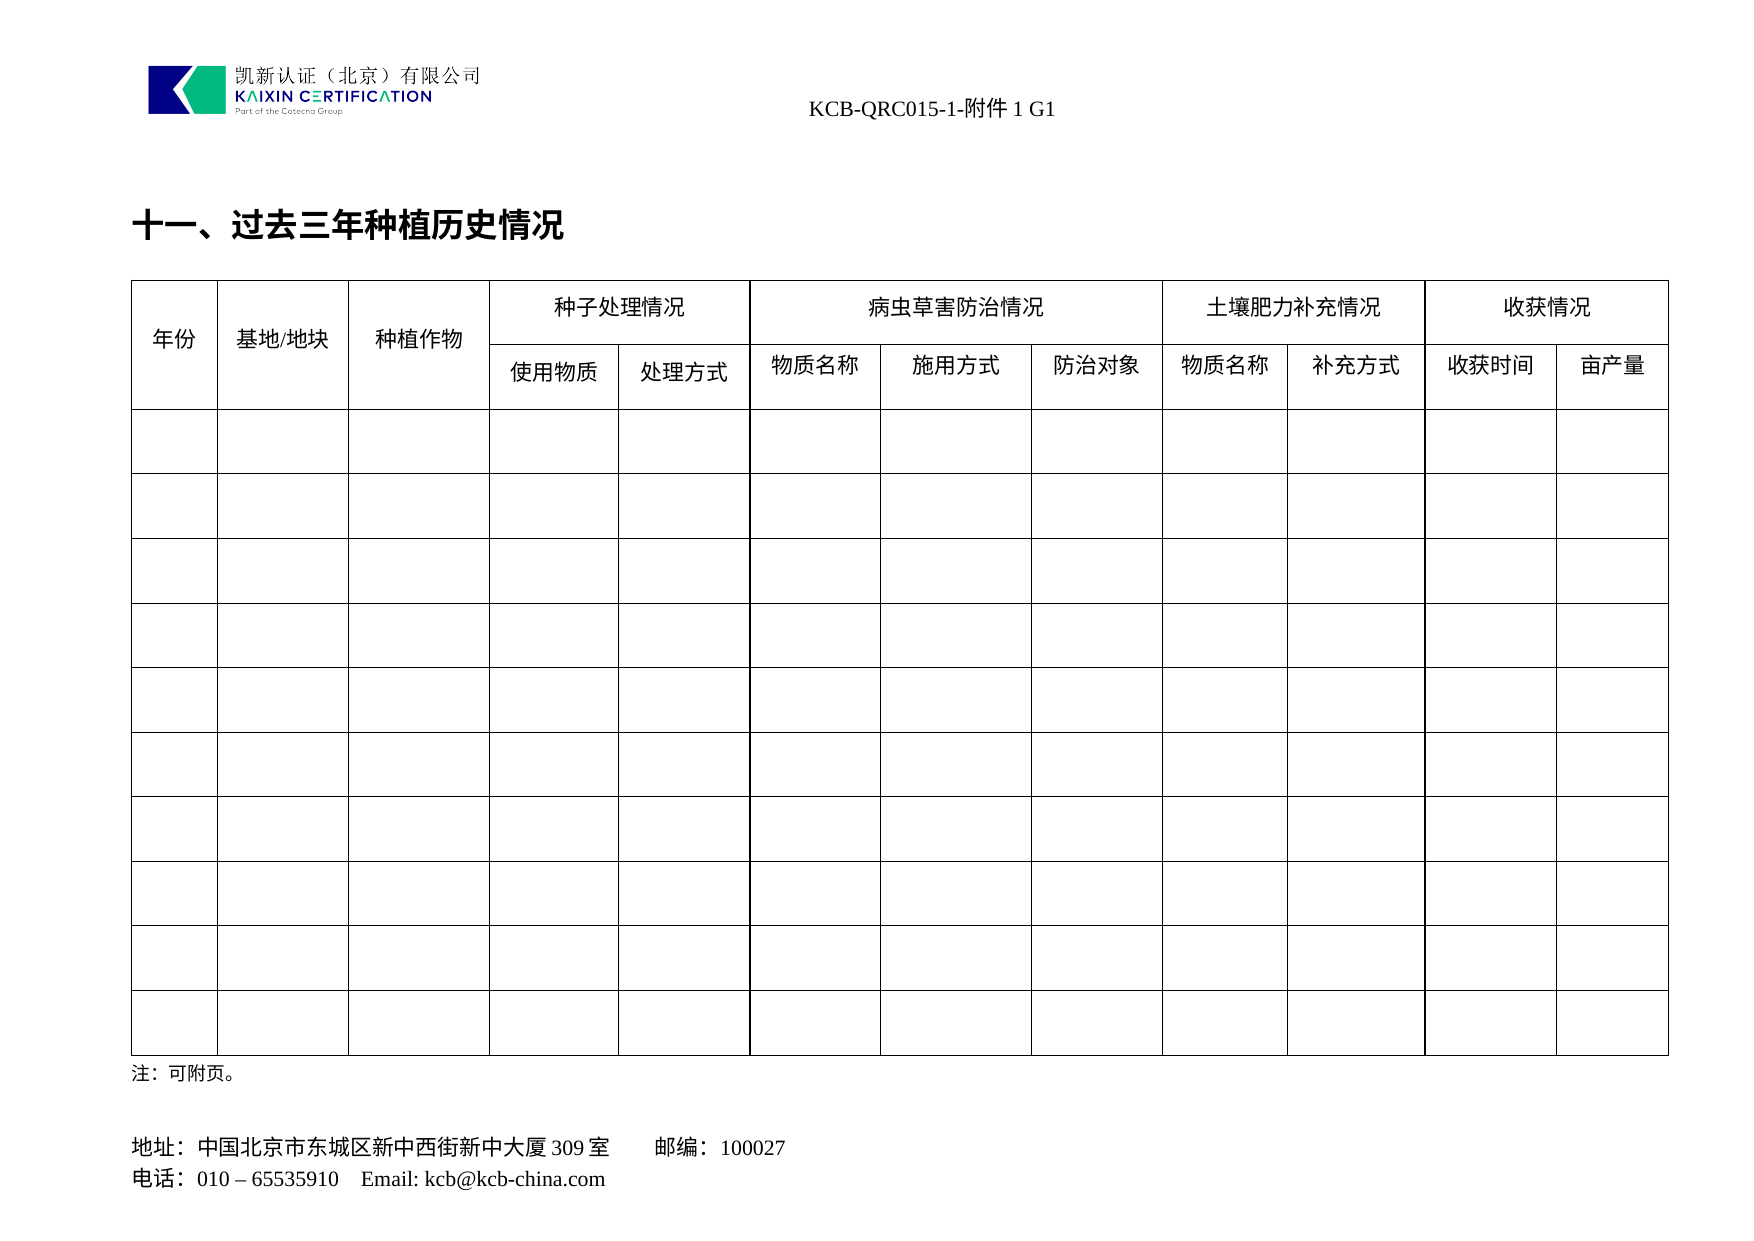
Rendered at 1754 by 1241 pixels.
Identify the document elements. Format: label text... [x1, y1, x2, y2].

table_cell [132, 474, 217, 538]
table_cell [1426, 539, 1556, 602]
table_cell [132, 733, 217, 796]
table_cell [490, 604, 618, 667]
table_cell [751, 797, 880, 861]
table_cell [881, 410, 1031, 473]
table_cell [349, 733, 489, 796]
table_cell [1032, 604, 1162, 667]
table_cell [349, 604, 489, 667]
table_cell [1288, 797, 1424, 861]
table_cell [1426, 474, 1556, 538]
table_cell [751, 539, 880, 602]
table_cell [1426, 862, 1556, 925]
table_cell [490, 862, 618, 925]
table_cell [490, 539, 618, 602]
table_cell [349, 991, 489, 1054]
table_cell [1163, 991, 1287, 1054]
table_cell [132, 668, 217, 732]
table_cell [619, 410, 749, 473]
table_cell [1288, 410, 1424, 473]
table_cell [1163, 797, 1287, 861]
table_cell [619, 926, 749, 990]
table_cell [1426, 991, 1556, 1054]
table_cell [1032, 926, 1162, 990]
table_cell [1163, 474, 1287, 538]
table_cell [1288, 733, 1424, 796]
table_cell [1032, 539, 1162, 602]
table_header 年份 [132, 281, 217, 409]
table_cell [1032, 797, 1162, 861]
table_cell [619, 862, 749, 925]
table_cell [1557, 991, 1668, 1054]
table_cell [881, 862, 1031, 925]
table_cell [751, 991, 880, 1054]
table_cell [1163, 539, 1287, 602]
table_cell [490, 668, 618, 732]
table_cell [132, 862, 217, 925]
table_cell [490, 410, 618, 473]
table_cell [1426, 604, 1556, 667]
table_cell [1557, 410, 1668, 473]
table_cell [881, 926, 1031, 990]
table_cell [490, 797, 618, 861]
table_cell [349, 668, 489, 732]
table_cell [619, 668, 749, 732]
table_cell [619, 539, 749, 602]
table_cell 防治对象 [1032, 345, 1162, 409]
table_cell [218, 539, 348, 602]
table_cell [349, 539, 489, 602]
table_cell [1032, 410, 1162, 473]
table_cell [881, 604, 1031, 667]
table_cell [1032, 991, 1162, 1054]
table_cell [218, 410, 348, 473]
table_cell [881, 991, 1031, 1054]
table_cell [218, 604, 348, 667]
table_cell [490, 926, 618, 990]
table_cell [751, 410, 880, 473]
text 注：可附页。 [131, 1056, 1608, 1088]
table_cell [881, 474, 1031, 538]
table_cell [751, 668, 880, 732]
table_cell [1557, 668, 1668, 732]
table_cell [619, 991, 749, 1054]
table_header 基地/地块 [218, 281, 348, 409]
picture [146, 64, 481, 117]
table_cell [132, 410, 217, 473]
table_cell [490, 474, 618, 538]
table_header 种植作物 [349, 281, 489, 409]
table_cell [751, 926, 880, 990]
table_cell [881, 539, 1031, 602]
table_cell [132, 797, 217, 861]
table_cell [1426, 733, 1556, 796]
table_cell 物质名称 [751, 345, 880, 409]
table_header 病虫草害防治情况 [751, 281, 1162, 344]
table_cell [132, 539, 217, 602]
table_cell [218, 474, 348, 538]
table_cell [1557, 474, 1668, 538]
table_cell [619, 474, 749, 538]
table_cell [132, 604, 217, 667]
table_cell [349, 474, 489, 538]
table_cell [1163, 862, 1287, 925]
table_cell [751, 733, 880, 796]
table_cell [349, 862, 489, 925]
table_header 种子处理情况 [490, 281, 749, 344]
table_cell [1426, 668, 1556, 732]
table_cell 物质名称 [1163, 345, 1287, 409]
table_cell [132, 926, 217, 990]
table_cell [1032, 733, 1162, 796]
table_cell [619, 733, 749, 796]
table_cell [1557, 539, 1668, 602]
table_cell [1163, 926, 1287, 990]
table_cell [1163, 668, 1287, 732]
table_cell [1288, 668, 1424, 732]
table_cell [1557, 797, 1668, 861]
table_cell [1426, 797, 1556, 861]
table_cell [1288, 862, 1424, 925]
table_cell [881, 797, 1031, 861]
table_cell [490, 991, 618, 1054]
table_cell [218, 668, 348, 732]
table_cell [218, 991, 348, 1054]
table_cell [1288, 991, 1424, 1054]
table_header 收获情况 [1426, 281, 1668, 344]
table_cell [751, 474, 880, 538]
table_cell [1557, 733, 1668, 796]
table_cell [349, 926, 489, 990]
table_cell [1557, 604, 1668, 667]
table_cell [1163, 410, 1287, 473]
table_cell [349, 410, 489, 473]
table_cell [1288, 539, 1424, 602]
table_cell [218, 862, 348, 925]
table_cell [218, 797, 348, 861]
table_cell 处理方式 [619, 345, 749, 409]
table_cell [619, 797, 749, 861]
table_cell [349, 797, 489, 861]
table_cell [1426, 410, 1556, 473]
table_cell [218, 733, 348, 796]
table_cell [881, 668, 1031, 732]
table_cell [218, 926, 348, 990]
table_cell [490, 733, 618, 796]
table_cell 施用方式 [881, 345, 1031, 409]
table_cell [1288, 604, 1424, 667]
table_cell [751, 604, 880, 667]
table_cell [751, 862, 880, 925]
text 十一、过去三年种植历史情况 [131, 190, 1608, 255]
table_cell [1163, 733, 1287, 796]
table_cell [1032, 862, 1162, 925]
table_cell [1426, 926, 1556, 990]
table_cell [1032, 668, 1162, 732]
table_cell [881, 733, 1031, 796]
table_cell 亩产量 [1557, 345, 1668, 409]
table_cell [132, 991, 217, 1054]
table_cell [1557, 926, 1668, 990]
table_header 土壤肥力补充情况 [1163, 281, 1424, 344]
table_cell [619, 604, 749, 667]
table_cell 补充方式 [1288, 345, 1424, 409]
table_cell [1288, 926, 1424, 990]
table_cell [1163, 604, 1287, 667]
table_cell 收获时间 [1426, 345, 1556, 409]
table_cell [1032, 474, 1162, 538]
table_cell [1557, 862, 1668, 925]
table_cell [1288, 474, 1424, 538]
table_cell 使用物质 [490, 345, 618, 409]
